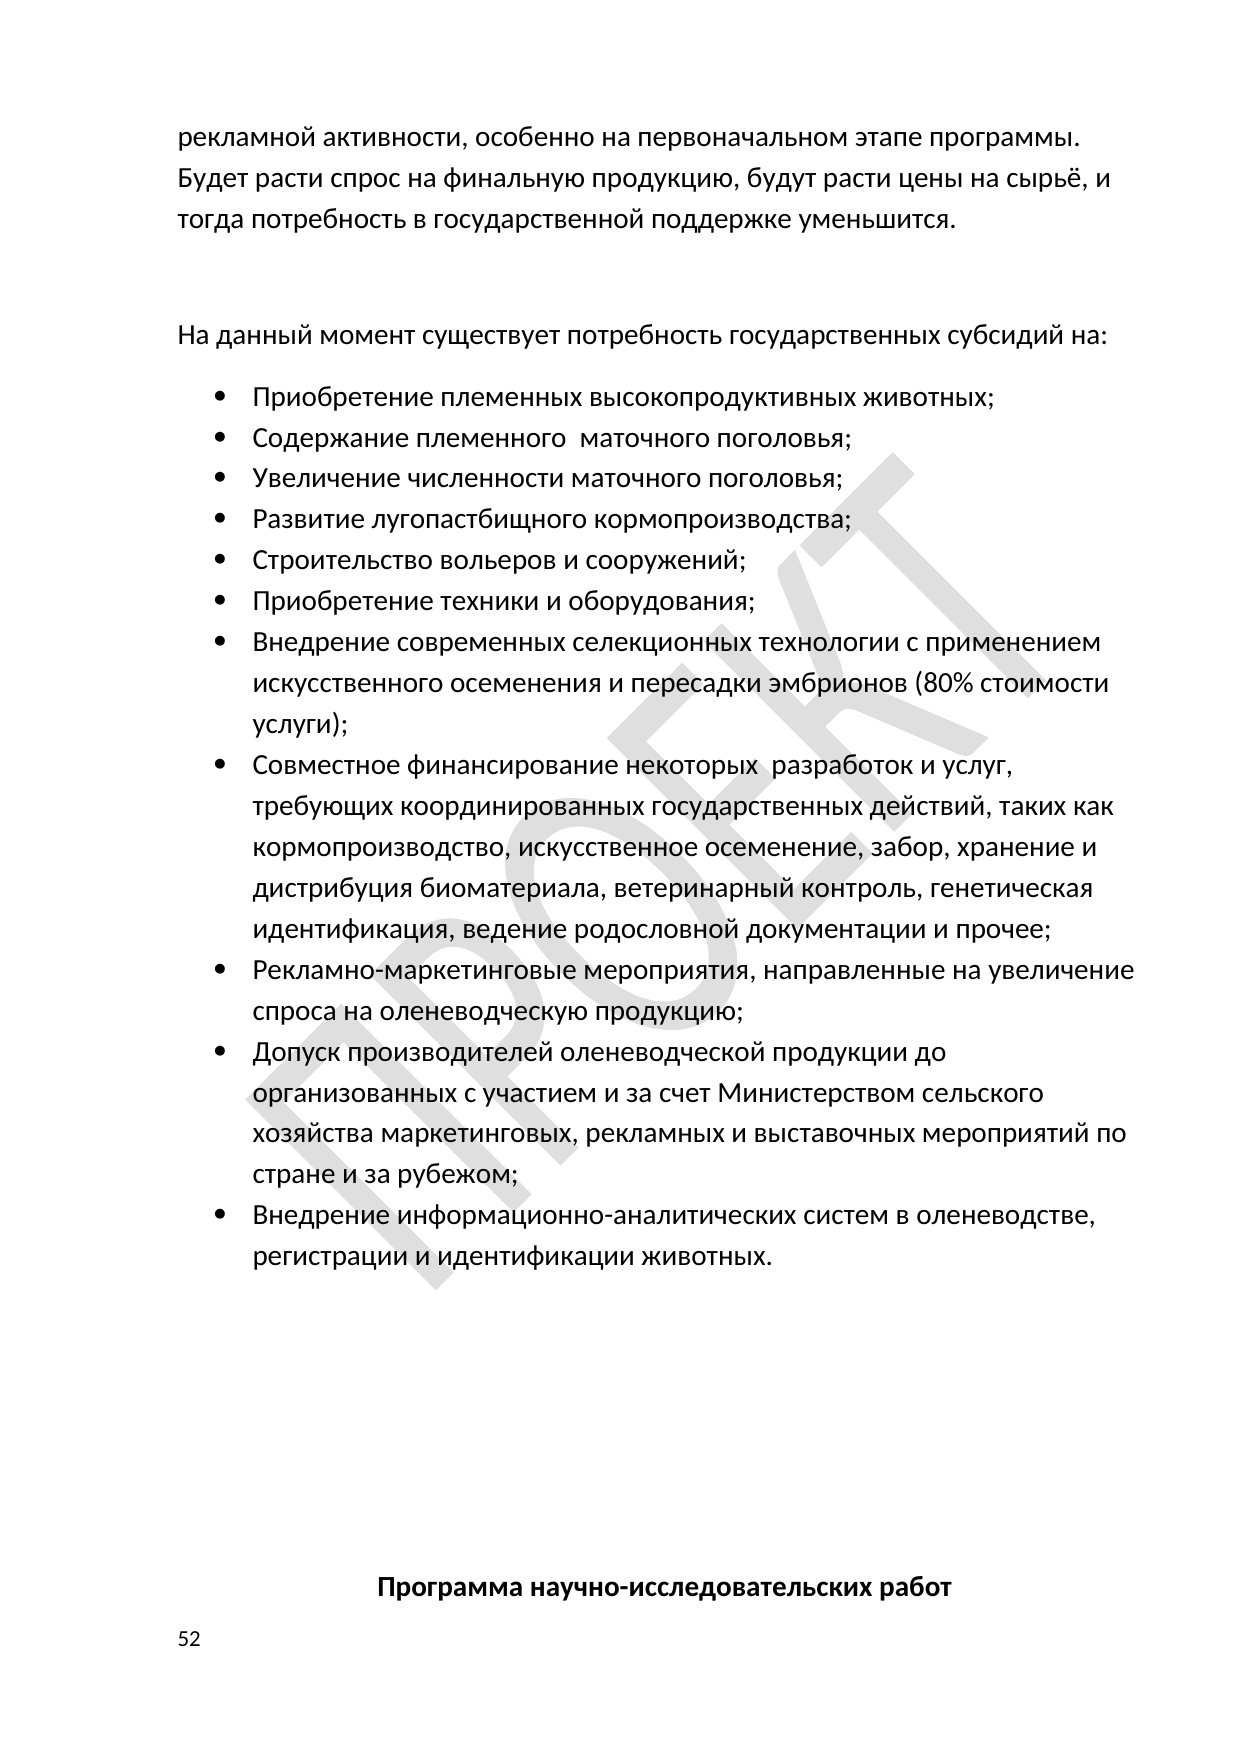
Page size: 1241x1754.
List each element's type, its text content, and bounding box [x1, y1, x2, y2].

list Рекламно-маркетинговые мероприятия, направленные на увеличение спроса на оленеводческую продукцию; [215, 951, 1152, 1027]
text На данный момент существует потребность государственных субсидий на: [177, 316, 1152, 352]
list Приобретение племенных высокопродуктивных животных; [215, 378, 1152, 413]
list Приобретение техники и оборудования; [215, 582, 1152, 618]
list Развитие лугопастбищного кормопроизводства; [215, 501, 1152, 536]
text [177, 118, 1152, 236]
list Внедрение информационно-аналитических систем в оленеводстве, регистрации и идентификации животных. [215, 1196, 1152, 1273]
list Строительство вольеров и сооружений; [215, 541, 1152, 577]
list Внедрение современных селекционных технологии с применением искусственного осеменения и пересадки эмбрионов (80% стоимости услуги); [215, 623, 1152, 741]
list Допуск производителей оленеводческой продукции до организованных с участием и за счет Министерством сельского хозяйства маркетинговых, рекламных и выставочных мероприятий по стране и за рубежом; [215, 1033, 1152, 1191]
list Увеличение численности маточного поголовья; [215, 459, 1152, 495]
list Содержание племенного маточного поголовья; [215, 419, 1152, 454]
list Совместное финансирование некоторых разработок и услуг, требующих координированных государственных действий, таких как кормопроизводство, искусственное осеменение, забор, хранение и дистрибуция биоматериала, ветеринарный контроль, генетическая идентификация, ведение родословной документации и прочее; [215, 746, 1152, 946]
text Программа научно-исследовательских работ [177, 1568, 1152, 1604]
